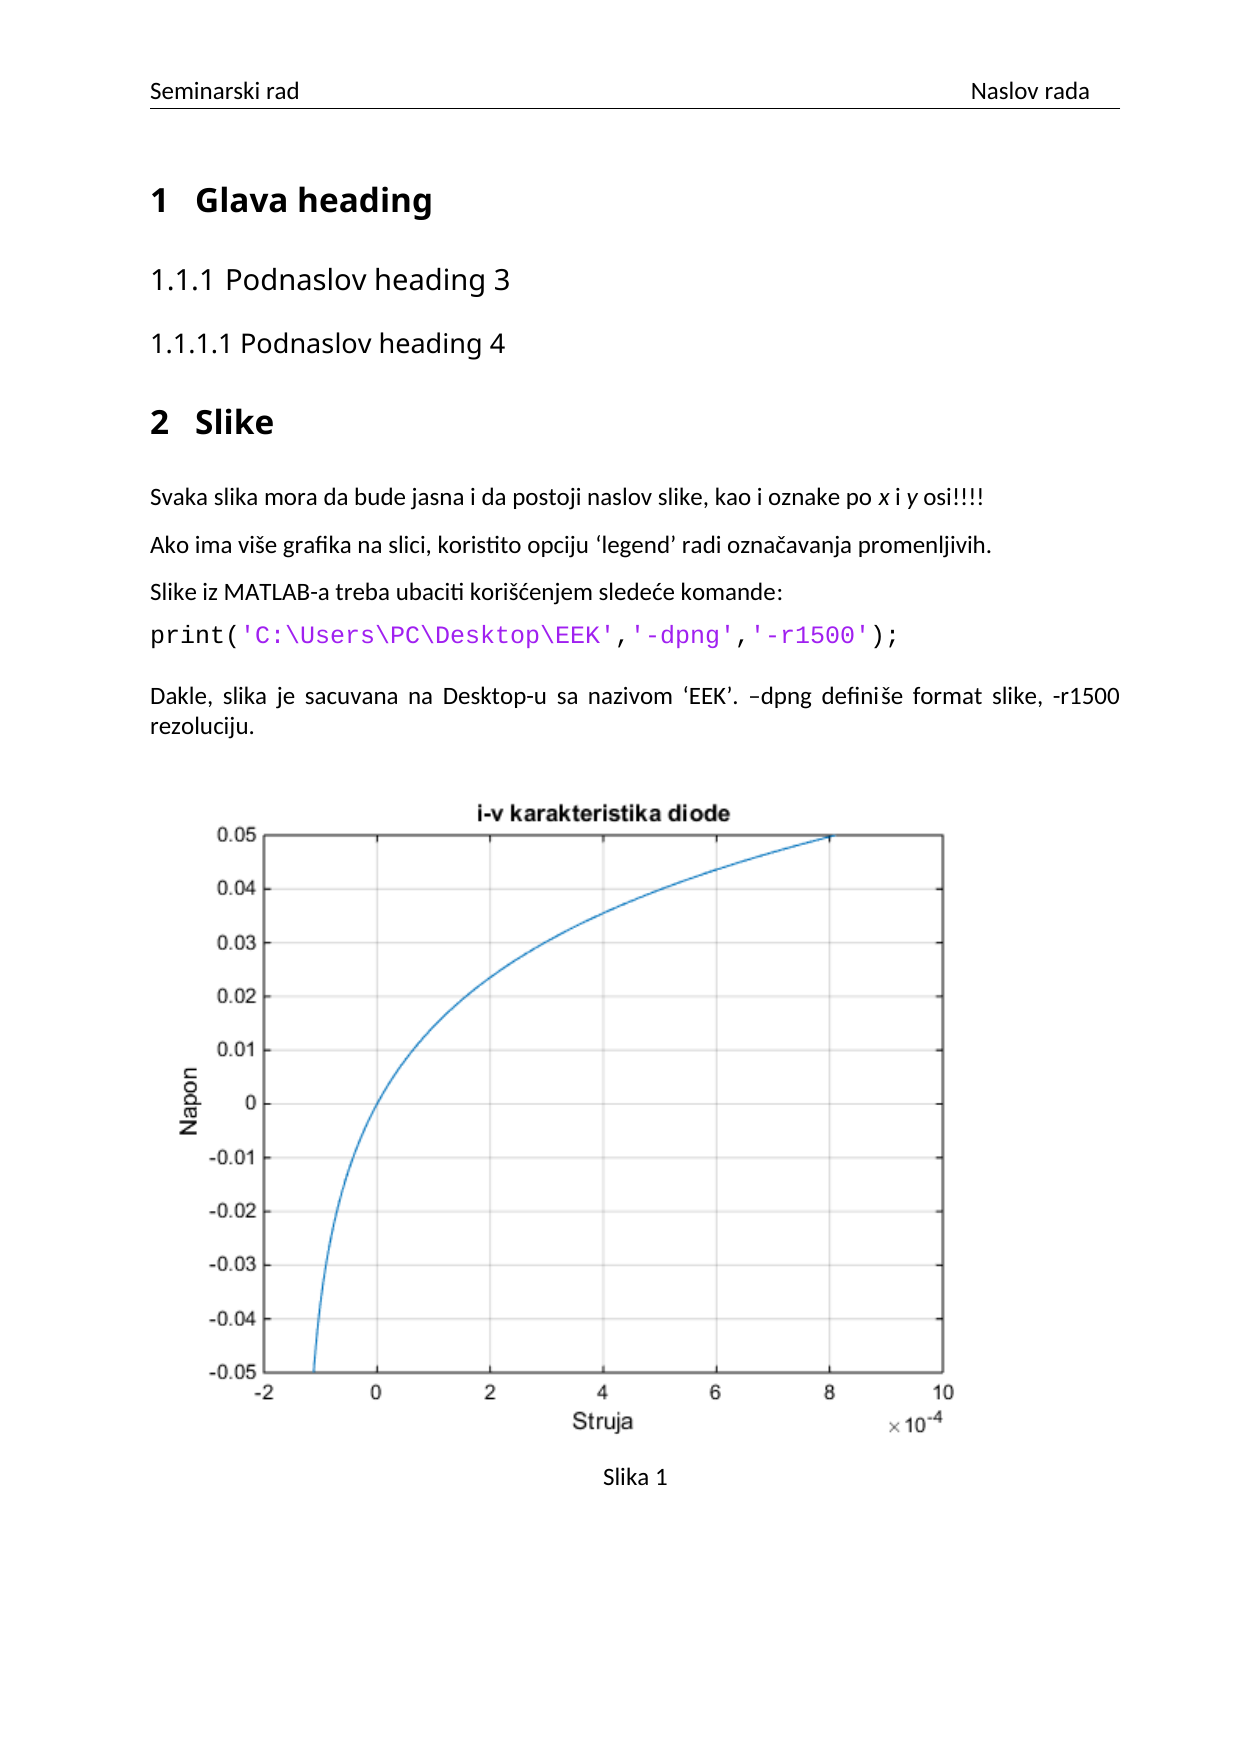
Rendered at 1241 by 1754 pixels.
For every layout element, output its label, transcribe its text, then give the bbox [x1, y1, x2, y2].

subtitle Slike [150, 399, 1120, 444]
subtitle Podnaslov heading 3 [150, 259, 1120, 299]
text Svaka slika mora da bude jasna i da postoji naslov slike, kao i oznake po x i y osi!!!! [150, 482, 1120, 512]
subtitle Glava heading [150, 177, 1120, 222]
subtitle Podnaslov heading 4 [150, 324, 1120, 361]
picture [150, 788, 1025, 1445]
text Slika 1 [150, 1461, 1120, 1491]
text Ako ima više grafika na slici, koristito opciju ‘legend’ radi označavanja promenljivih. [150, 529, 1120, 559]
text Dakle, slika je sacuvana na Desktop-u sa nazivom ‘EEK’. –dpng definiše format slike, -r1500 rezoluciju. [150, 680, 1120, 741]
text Slike iz MATLAB-a treba ubaciti korišćenjem sledeće komande: [150, 576, 1120, 606]
text print('C:\Users\PC\Desktop\EEK','-dpng','-r1500'); [150, 623, 1120, 651]
